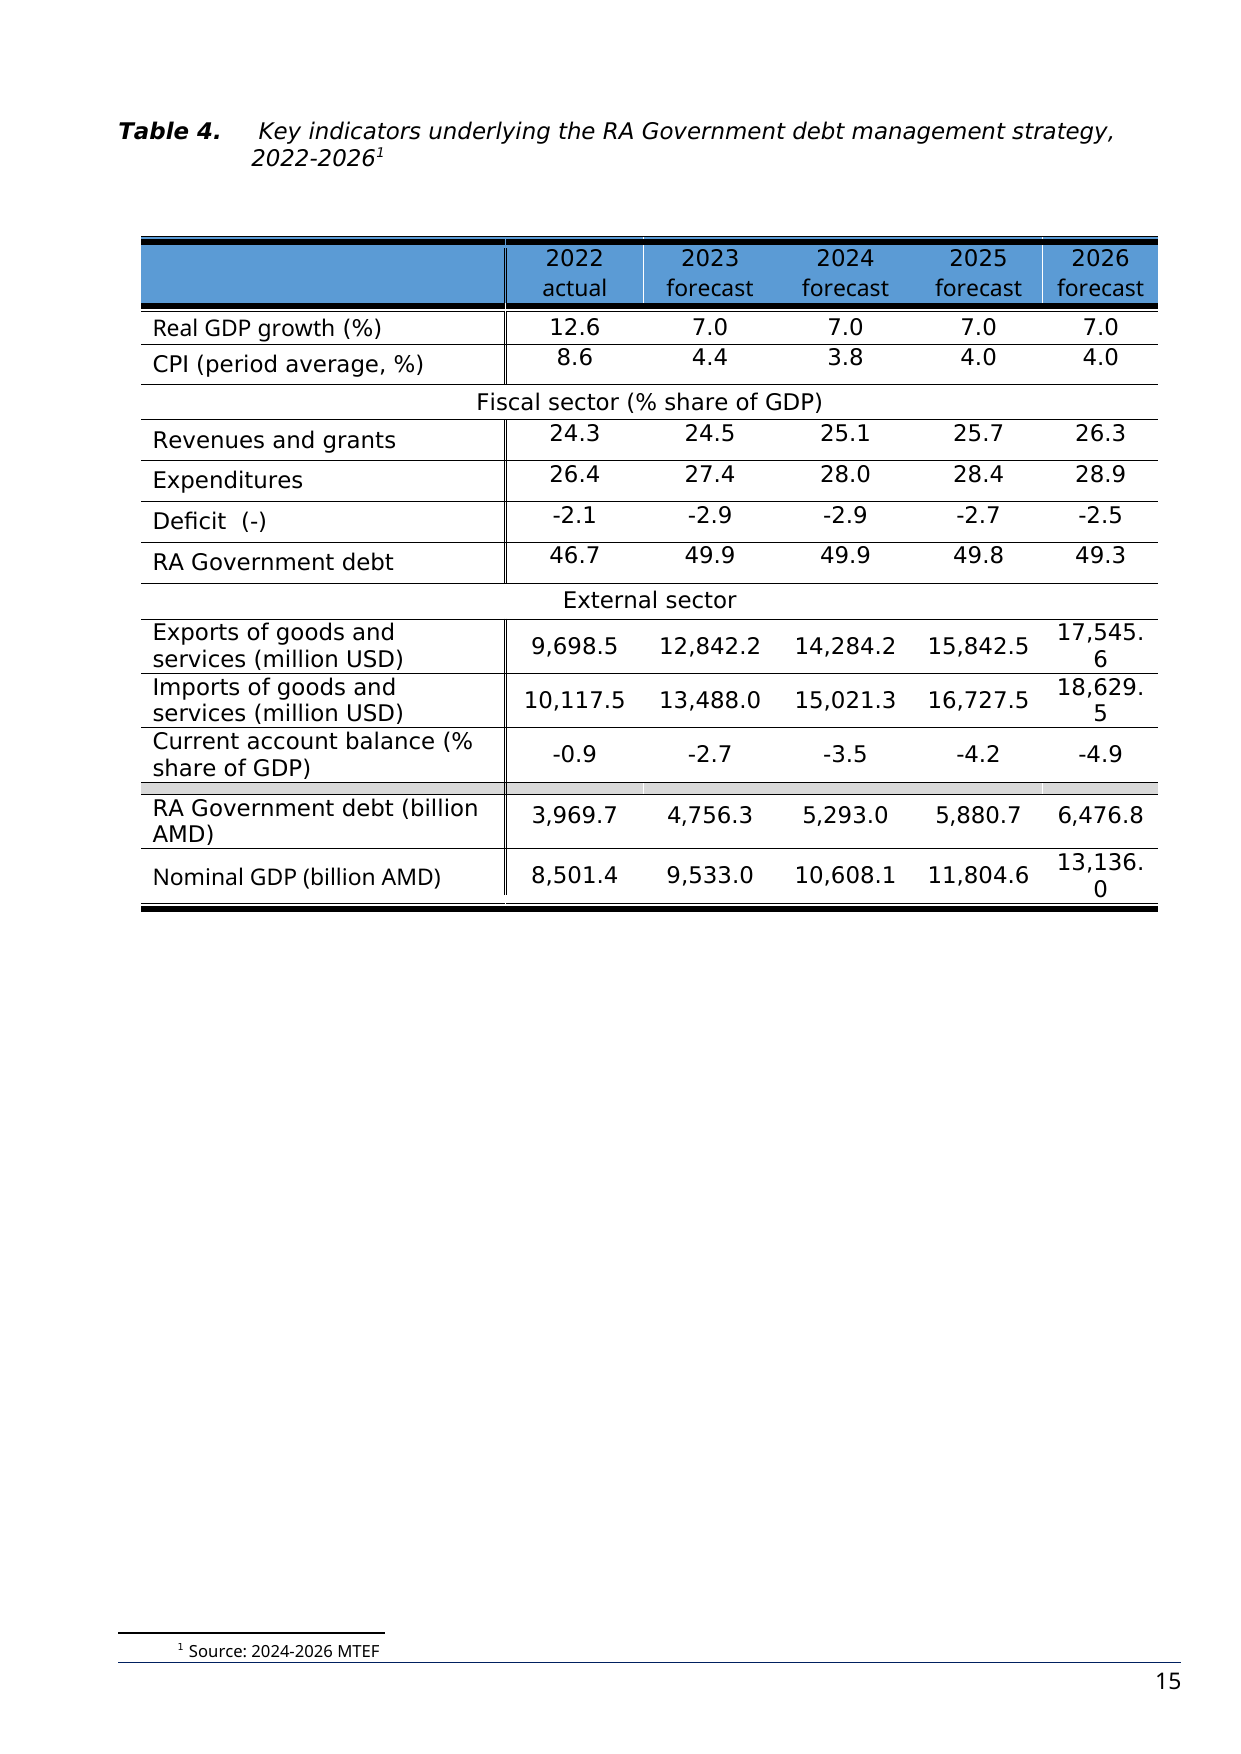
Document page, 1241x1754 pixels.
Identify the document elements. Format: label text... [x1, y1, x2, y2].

table_header 2024 forecast [776, 245, 914, 303]
table_cell 15,021.3 [776, 674, 914, 727]
table_cell 10,608.1 [776, 849, 914, 903]
table_cell -2.1 [507, 502, 643, 542]
table_header 2022 actual [506, 245, 643, 303]
table_header 2023 forecast [644, 245, 776, 303]
table_cell Real GDP growth (%) [141, 312, 504, 343]
table_cell 15,842.5 [914, 620, 1042, 673]
table_cell Current account balance (% share of GDP) [141, 728, 504, 782]
table_cell 24.3 [507, 420, 643, 460]
table_cell 4.0 [914, 345, 1042, 384]
table_cell [507, 783, 643, 794]
table_cell 26.4 [507, 461, 643, 501]
table_cell 24.5 [644, 420, 776, 460]
table_cell 13,488.0 [644, 674, 776, 727]
table_cell 27.4 [644, 461, 776, 501]
table_cell 26.3 [1043, 420, 1158, 460]
table_cell -2.9 [776, 502, 914, 542]
table_cell Imports of goods and services (million USD) [141, 674, 504, 727]
table_cell 9,533.0 [644, 849, 776, 903]
table_cell -3.5 [776, 728, 914, 782]
table_cell 49.9 [644, 543, 776, 582]
table_cell 13,136.0 [1043, 849, 1158, 903]
table_cell 12.6 [507, 312, 643, 343]
table_cell Exports of goods and services (million USD) [141, 620, 504, 673]
table_cell [141, 783, 504, 794]
table_cell 25.7 [914, 420, 1042, 460]
table_cell RA Government debt [141, 543, 504, 582]
table_cell 5,880.7 [914, 795, 1042, 848]
table_cell [914, 783, 1042, 794]
table_cell Fiscal sector (% share of GDP) [141, 385, 1158, 419]
table_cell 49.8 [914, 543, 1042, 582]
table_header [141, 237, 506, 303]
table_cell 28.4 [914, 461, 1042, 501]
table_cell 49.9 [776, 543, 914, 582]
table_cell 4.0 [1043, 345, 1158, 384]
table_cell -2.7 [644, 728, 776, 782]
table_cell 3.8 [776, 345, 914, 384]
table_cell -0.9 [507, 728, 643, 782]
table_cell 49.3 [1043, 543, 1158, 582]
table_header 2026 forecast [1043, 245, 1158, 303]
table_cell 6,476.8 [1043, 795, 1158, 848]
table_cell 16,727.5 [914, 674, 1042, 727]
table_header 2025 forecast [914, 245, 1042, 303]
table_cell 9,698.5 [507, 620, 643, 673]
table_cell 3,969.7 [507, 795, 643, 848]
table_cell RA Government debt (billion AMD) [141, 795, 504, 848]
table_cell 12,842.2 [644, 620, 776, 673]
table_cell 11,804.6 [914, 849, 1042, 903]
table_cell Deficit (-) [141, 502, 504, 542]
table_cell 14,284.2 [776, 620, 914, 673]
table_cell -2.7 [914, 502, 1042, 542]
table_cell 10,117.5 [507, 674, 643, 727]
table_cell [1043, 783, 1158, 794]
table_cell [644, 783, 776, 794]
table_cell Revenues and grants [141, 420, 504, 460]
table_cell 7.0 [1043, 312, 1158, 343]
table_cell 5,293.0 [776, 795, 914, 848]
table_cell 17,545.6 [1043, 620, 1158, 673]
table_cell 8,501.4 [506, 849, 643, 903]
table_cell Expenditures [141, 461, 504, 501]
table_cell 4.4 [644, 345, 776, 384]
table_cell -4.9 [1043, 728, 1158, 782]
table_cell CPI (period average, %) [141, 345, 504, 384]
list Key indicators underlying the RA Government debt management strategy, 2022-2026 [118, 118, 1181, 171]
table_cell 28.0 [776, 461, 914, 501]
table_cell 7.0 [776, 312, 914, 343]
table_cell 46.7 [507, 543, 643, 582]
table_cell 25.1 [776, 420, 914, 460]
table_cell -2.5 [1043, 502, 1158, 542]
table_cell 7.0 [644, 312, 776, 343]
table_cell [776, 783, 914, 794]
table_cell 7.0 [914, 312, 1042, 343]
table_cell -4.2 [914, 728, 1042, 782]
table_cell -2.9 [644, 502, 776, 542]
table_cell Nominal GDP (billion AMD) [141, 849, 506, 903]
table_cell 8.6 [507, 345, 643, 384]
table_cell 28.9 [1043, 461, 1158, 501]
table_cell 18,629.5 [1043, 674, 1158, 727]
table_cell External sector [141, 584, 1158, 618]
table_cell 4,756.3 [644, 795, 776, 848]
